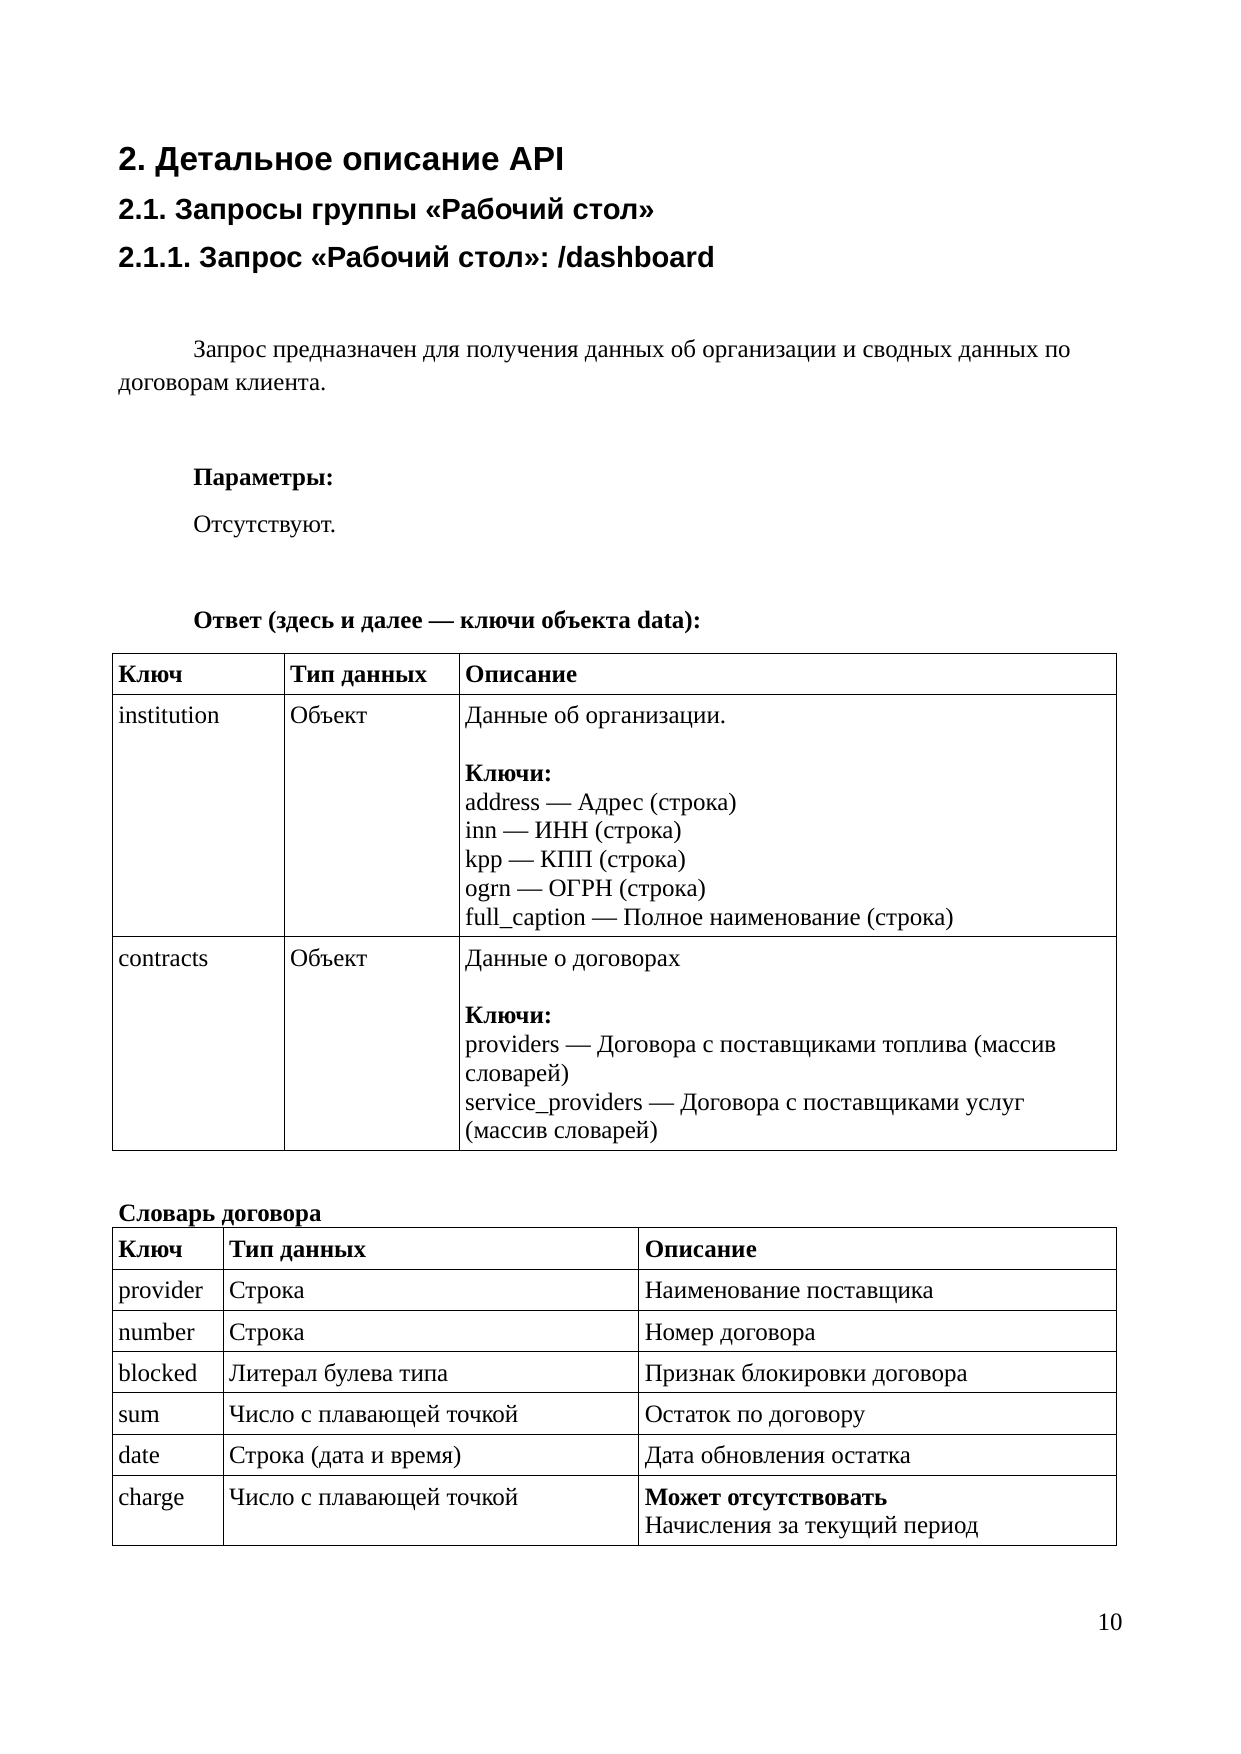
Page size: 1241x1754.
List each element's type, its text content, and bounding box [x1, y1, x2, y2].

table_cell number [113, 1311, 223, 1351]
subtitle 2. Детальное описание API [118, 139, 1122, 177]
table_cell date [113, 1435, 223, 1475]
text Словарь договора [118, 1198, 1122, 1227]
table_cell sum [113, 1393, 223, 1433]
text Параметры: [118, 462, 1122, 491]
table_header Описание [639, 1228, 1116, 1268]
text Запрос предназначен для получения данных об организации и сводных данных по договорам клиента. [118, 334, 1122, 396]
text Ответ (здесь и далее — ключи объекта data): [118, 605, 1122, 633]
subtitle 2.1.1. Запрос «Рабочий стол»: /dashboard [118, 240, 1122, 274]
table_cell Число с плавающей точкой [224, 1393, 638, 1433]
table_cell Дата обновления остатка [639, 1435, 1116, 1475]
table_header Ключ [113, 654, 284, 694]
table_cell Объект [285, 937, 459, 1150]
table_cell Строка [224, 1311, 638, 1351]
table_cell Данные об организации. Ключи: address — Адрес (строка) inn — ИНН (строка) kpp — КПП (строка) ogrn — ОГРН (строка) full_caption — Полное наименование (строка) [460, 695, 1116, 936]
table_cell Данные о договорах Ключи: providers — Договора с поставщиками топлива (массив словарей) service_providers — Договора с поставщиками услуг (массив словарей) [460, 937, 1116, 1150]
table_cell provider [113, 1270, 223, 1310]
table_header Тип данных [285, 654, 459, 694]
table_header Описание [460, 654, 1116, 694]
table_cell Номер договора [639, 1311, 1116, 1351]
table_header Тип данных [224, 1228, 638, 1268]
table_cell Признак блокировки договора [639, 1352, 1116, 1392]
table_cell charge [113, 1476, 223, 1545]
table_cell Строка (дата и время) [224, 1435, 638, 1475]
table_header Ключ [113, 1228, 223, 1268]
table_cell Строка [224, 1270, 638, 1310]
table_cell contracts [113, 937, 284, 1150]
table_cell Может отсутствовать Начисления за текущий период [639, 1476, 1116, 1545]
table_cell Число с плавающей точкой [224, 1476, 638, 1545]
table_cell Остаток по договору [639, 1393, 1116, 1433]
text Отсутствуют. [118, 509, 1122, 538]
subtitle 2.1. Запросы группы «Рабочий стол» [118, 192, 1122, 226]
table_cell Литерал булева типа [224, 1352, 638, 1392]
table_cell blocked [113, 1352, 223, 1392]
table_cell Объект [285, 695, 459, 936]
table_cell Наименование поставщика [639, 1270, 1116, 1310]
table_cell institution [113, 695, 284, 936]
